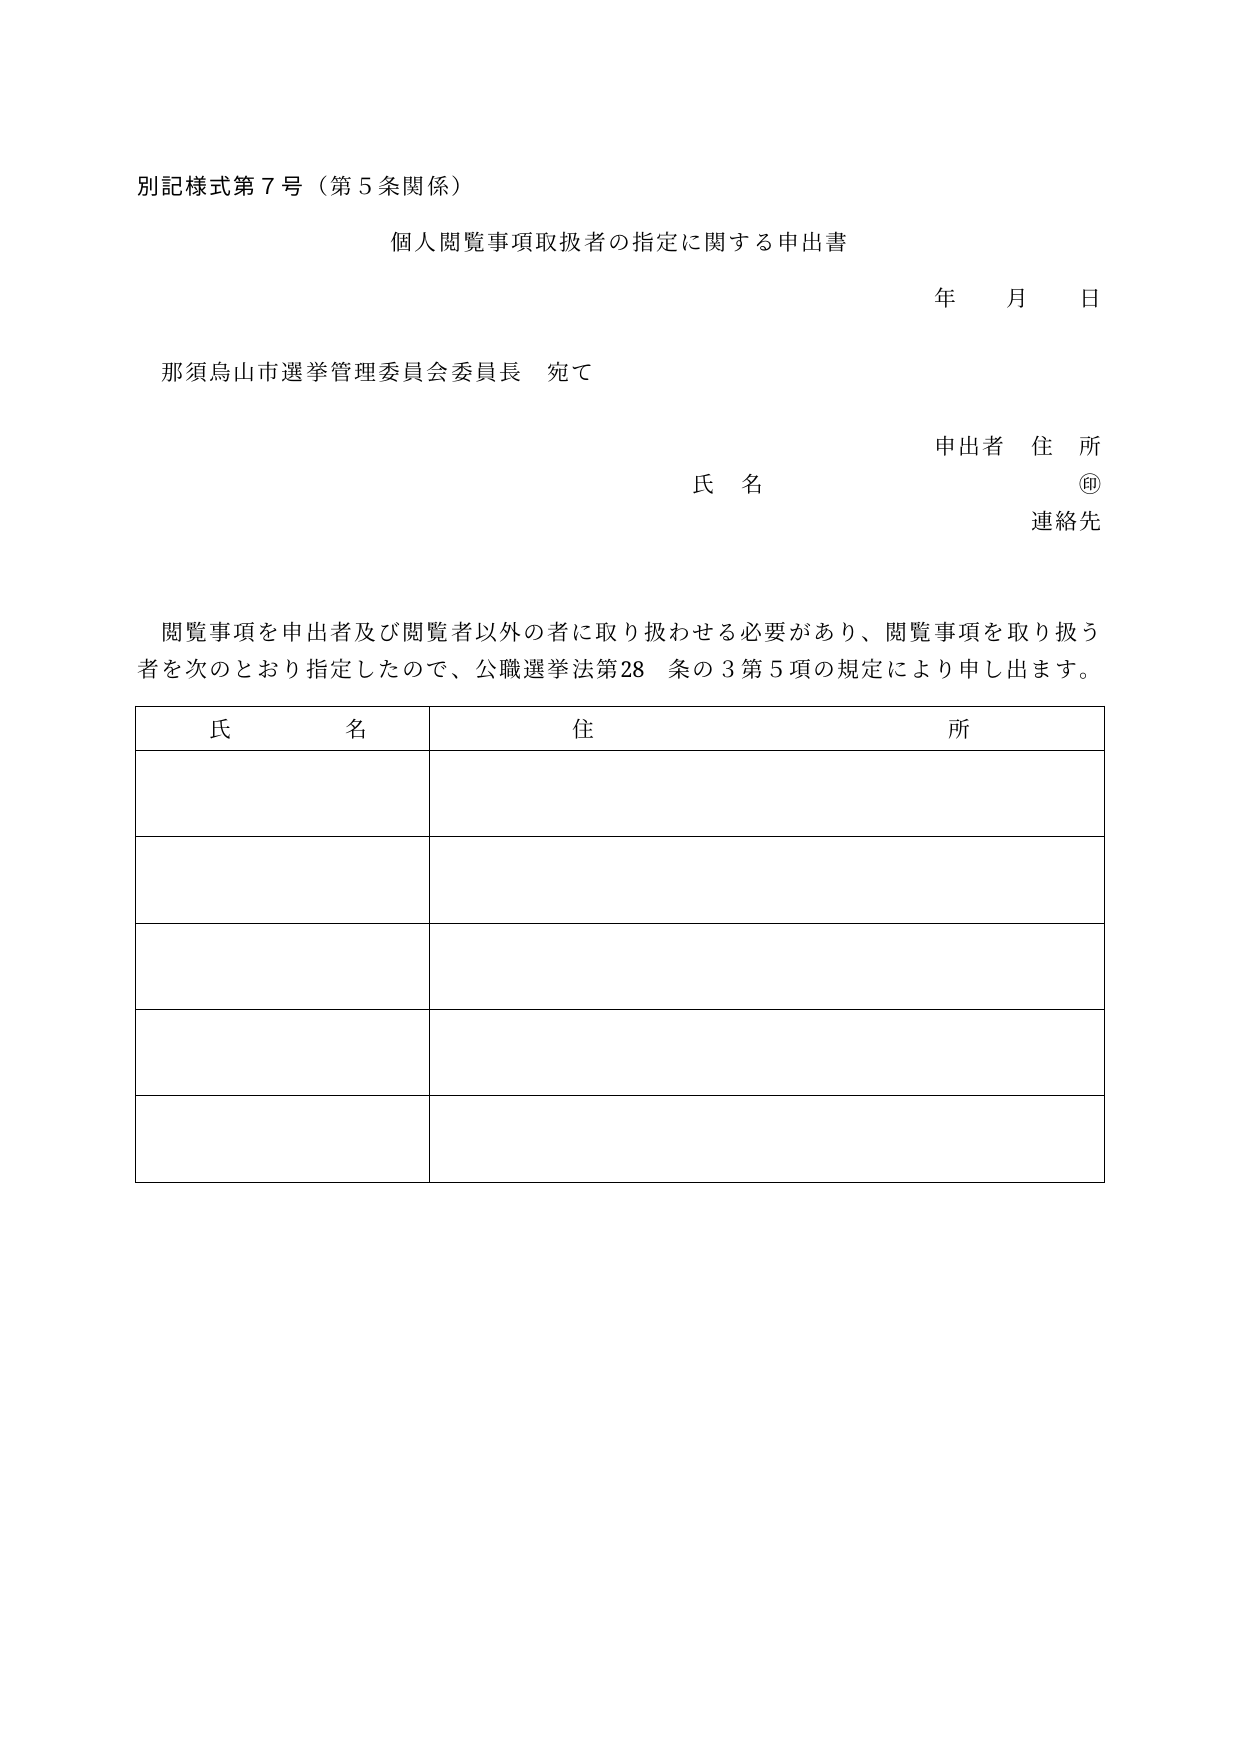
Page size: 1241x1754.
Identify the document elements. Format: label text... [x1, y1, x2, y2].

table_cell [430, 1010, 1104, 1095]
text 年 月 日 [137, 278, 1103, 315]
text 申出者 住 所 [137, 427, 1103, 464]
text 連絡先 [137, 501, 1103, 538]
table_cell [430, 837, 1104, 923]
table_cell [136, 1096, 429, 1182]
table_header 氏名 [136, 707, 429, 750]
table_cell [136, 924, 429, 1009]
table_cell [430, 924, 1104, 1009]
table_cell [430, 751, 1104, 836]
text 別記様式第７号（第５条関係） [137, 167, 1103, 204]
text 閲覧事項を申出者及び閲覧者以外の者に取り扱わせる必要があり、閲覧事項を取り扱う者を次のとおり指定したので、公職選挙法第28条の３第５項の規定により申し出ます。 [137, 613, 1103, 687]
table_cell [430, 1096, 1104, 1182]
text 氏 名 ㊞ [137, 464, 1103, 501]
table_cell [136, 1010, 429, 1095]
text 那須烏山市選挙管理委員会委員長 宛て [137, 352, 1103, 389]
table_cell [136, 751, 429, 836]
table_header 住所 [430, 707, 1104, 750]
table_cell [136, 837, 429, 923]
text 個人閲覧事項取扱者の指定に関する申出書 [137, 222, 1103, 259]
